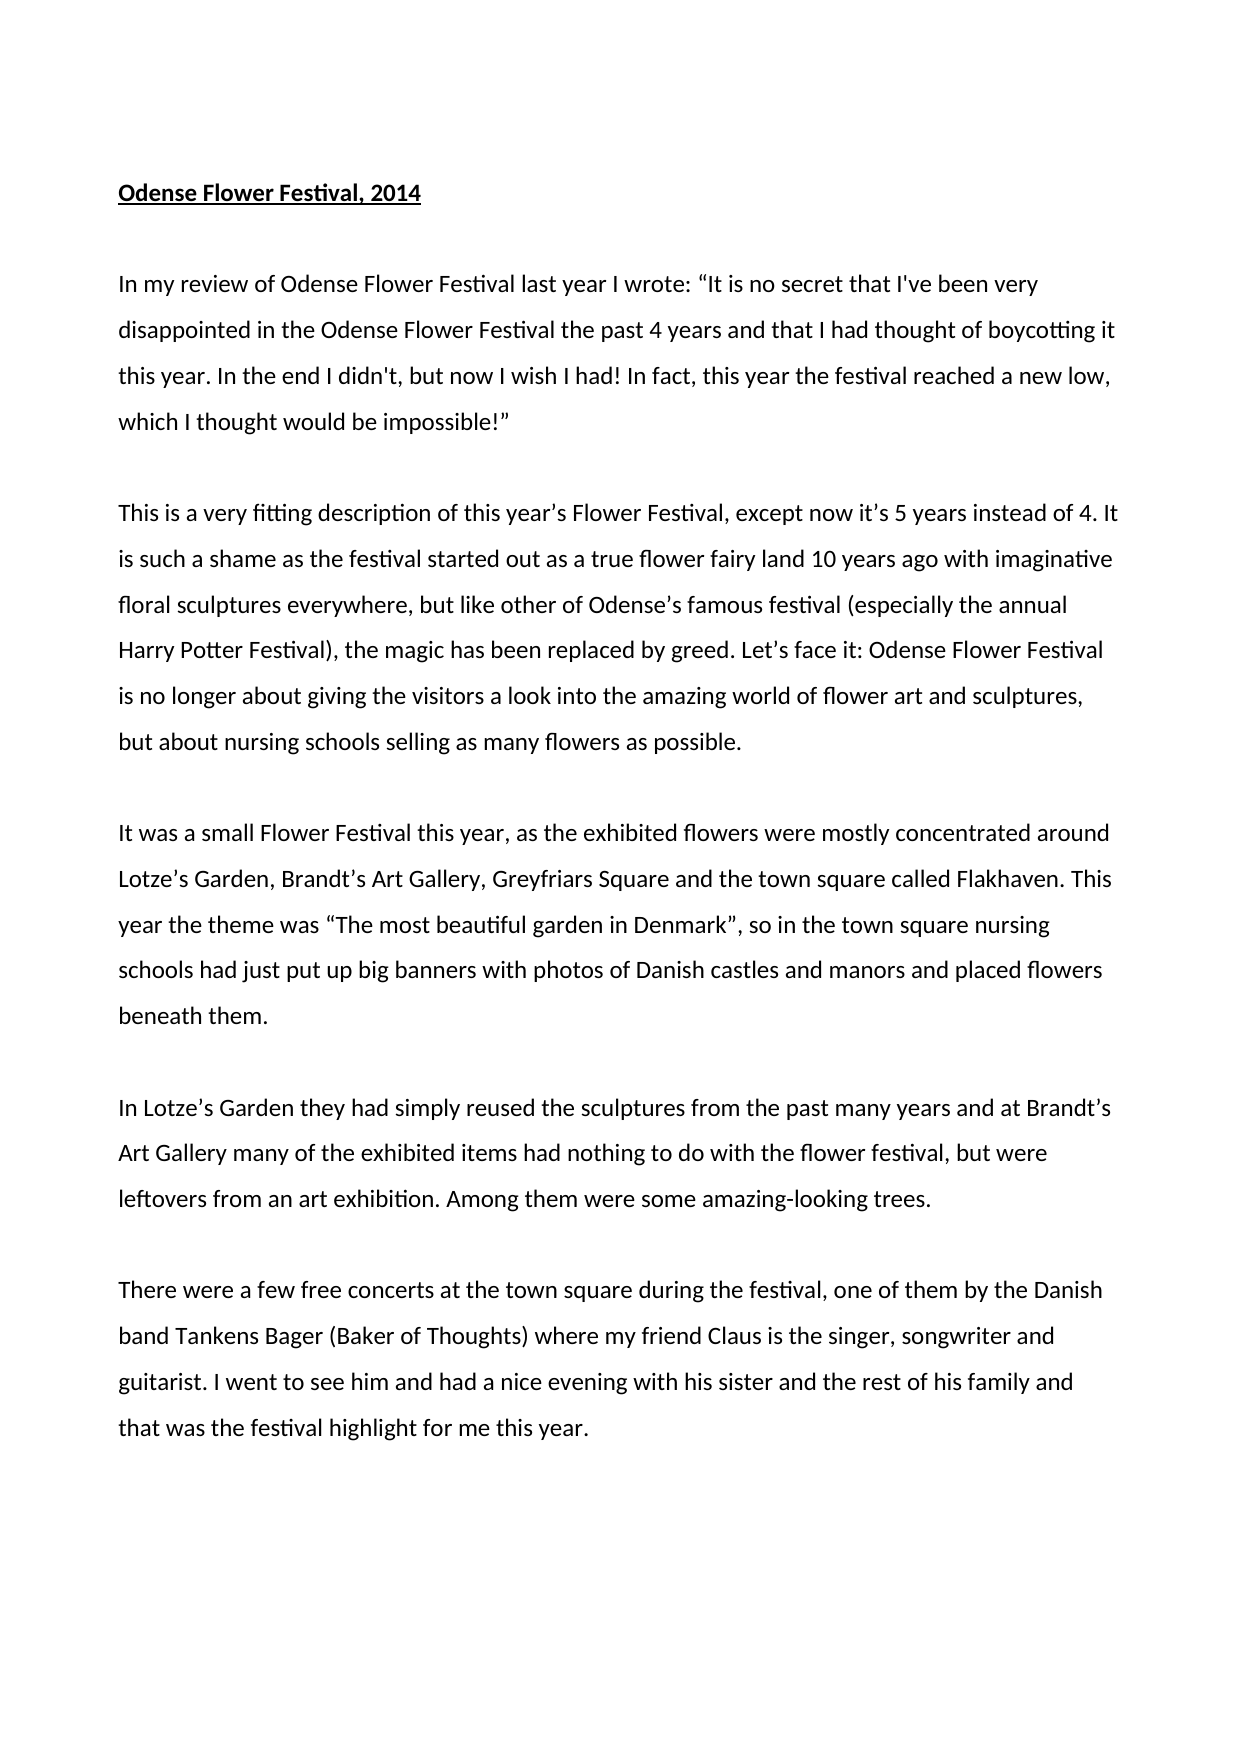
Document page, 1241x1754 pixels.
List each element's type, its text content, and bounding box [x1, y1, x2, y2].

text This is a very fitting description of this year’s Flower Festival, except now it’s 5 years instead of 4. It is such a shame as the festival started out as a true flower fairy land 10 years ago with imaginative floral sculptures everywhere, but like other of Odense’s famous festival (especially the annual Harry Potter Festival), the magic has been replaced by greed. Let’s face it: Odense Flower Festival is no longer about giving the visitors a look into the amazing world of flower art and sculptures, but about nursing schools selling as many flowers as possible. [118, 497, 1122, 756]
text Odense Flower Festival, 2014 [118, 177, 1122, 208]
text In my review of Odense Flower Festival last year I wrote: “It is no secret that I've been very disappointed in the Odense Flower Festival the past 4 years and that I had thought of boycotting it this year. In the end I didn't, but now I wish I had! In fact, this year the festival reached a new low, which I thought would be impossible!” [118, 269, 1122, 436]
text In Lotze’s Garden they had simply reused the sculptures from the past many years and at Brandt’s Art Gallery many of the exhibited items had nothing to do with the flower festival, but were leftovers from an art exhibition. Among them were some amazing-looking trees. [118, 1092, 1122, 1214]
text There were a few free concerts at the town square during the festival, one of them by the Danish band Tankens Bager (Baker of Thoughts) where my friend Claus is the singer, songwriter and guitarist. I went to see him and had a nice evening with his sister and the rest of his family and that was the festival highlight for me this year. [118, 1275, 1122, 1442]
text It was a small Flower Festival this year, as the exhibited flowers were mostly concentrated around Lotze’s Garden, Brandt’s Art Gallery, Greyfriars Square and the town square called Flakhaven. This year the theme was “The most beautiful garden in Denmark”, so in the town square nursing schools had just put up big banners with photos of Danish castles and manors and placed flowers beneath them. [118, 817, 1122, 1031]
